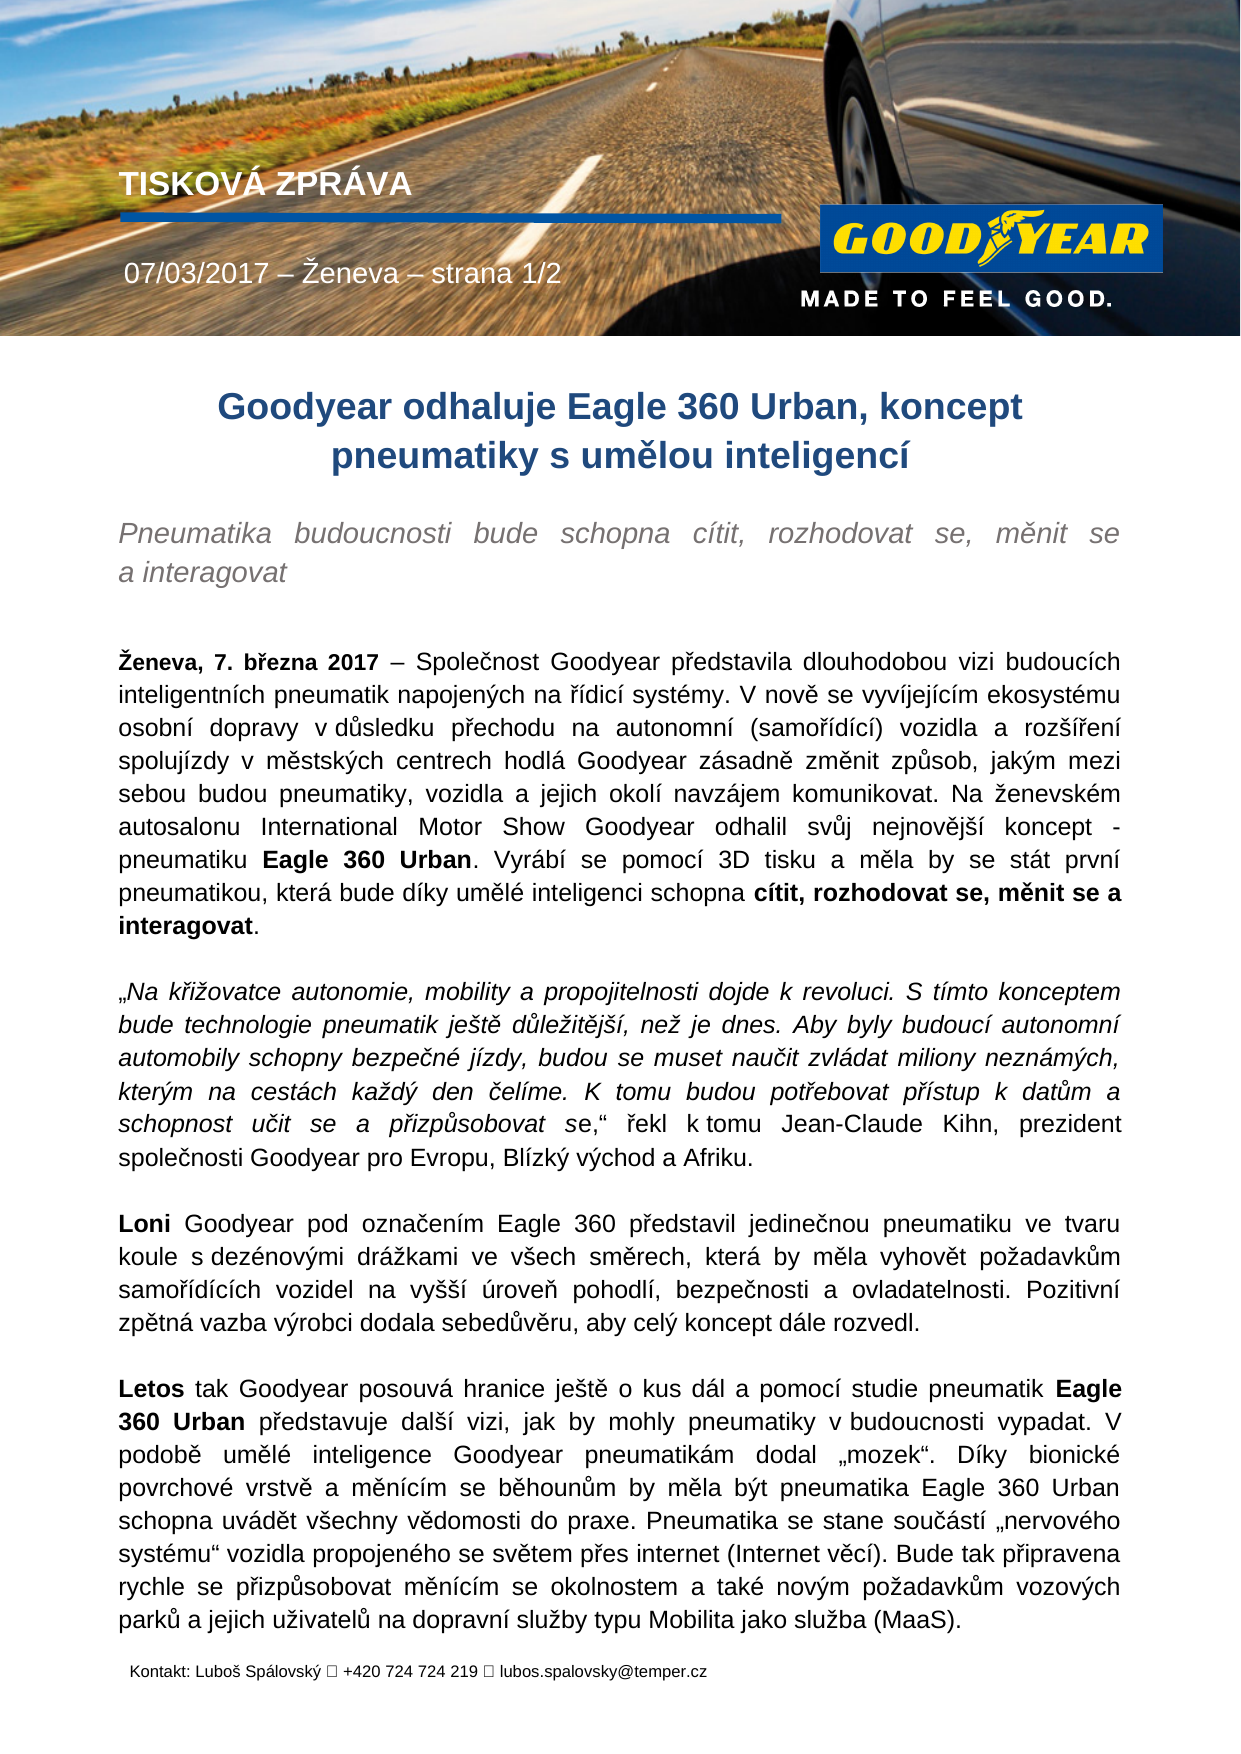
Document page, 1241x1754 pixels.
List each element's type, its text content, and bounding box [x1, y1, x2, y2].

text „Na křižovatce autonomie, mobility a propojitelnosti dojde k revoluci. S tímto konceptem bude technologie pneumatik ještě důležitější, než je dnes. Aby byly budoucí autonomní automobily schopny bezpečné jízdy, budou se muset naučit zvládat miliony neznámých, kterým na cestách každý den čelíme. K tomu budou potřebovat přístup k datům a schopnost učit se a přizpůsobovat se,“ řekl k tomu Jean-Claude Kihn, prezident společnosti Goodyear pro Evropu, Blízký východ a Afriku. [118, 977, 1122, 1171]
subtitle Pneumatika budoucnosti bude schopna cítit, rozhodovat se, měnit se a interagovat [118, 516, 1122, 640]
text Ženeva, 7. března 2017 – Společnost Goodyear představila dlouhodobou vizi budoucích inteligentních pneumatik napojených na řídicí systémy. V nově se vyvíjejícím ekosystému osobní dopravy v důsledku přechodu na autonomní (samořídící) vozidla a rozšíření spolujízdy v městských centrech hodlá Goodyear zásadně změnit způsob, jakým mezi sebou budou pneumatiky, vozidla a jejich okolí navzájem komunikovat. Na ženevském autosalonu International Motor Show Goodyear odhalil svůj nejnovější koncept - pneumatiku Eagle 360 Urban. Vyrábí se pomocí 3D tisku a měla by se stát první pneumatikou, která bude díky umělé inteligenci schopna cítit, rozhodovat se, měnit se a interagovat. [118, 647, 1122, 940]
text Letos tak Goodyear posouvá hranice ještě o kus dál a pomocí studie pneumatik Eagle 360 Urban představuje další vizi, jak by mohly pneumatiky v budoucnosti vypadat. V podobě umělé inteligence Goodyear pneumatikám dodal „mozek“. Díky bionické povrchové vrstvě a měnícím se běhounům by měla být pneumatika Eagle 360 Urban schopna uvádět všechny vědomosti do praxe. Pneumatika se stane součástí „nervového systému“ vozidla propojeného se světem přes internet (Internet věcí). Bude tak připravena rychle se přizpůsobovat měnícím se okolnostem a také novým požadavkům vozových parků a jejich uživatelů na dopravní služby typu Mobilita jako služba (MaaS). [118, 1374, 1122, 1633]
text Loni Goodyear pod označením Eagle 360 představil jedinečnou pneumatiku ve tvaru koule s dezénovými drážkami ve všech směrech, která by měla vyhovět požadavkům samořídících vozidel na vyšší úroveň pohodlí, bezpečnosti a ovladatelnosti. Pozitivní zpětná vazba výrobci dodala sebedůvěru, aby celý koncept dále rozvedl. [118, 1208, 1122, 1336]
picture [0, 0, 1241, 336]
subtitle Goodyear odhaluje Eagle 360 Urban, koncept pneumatiky s umělou inteligencí [118, 384, 1122, 477]
